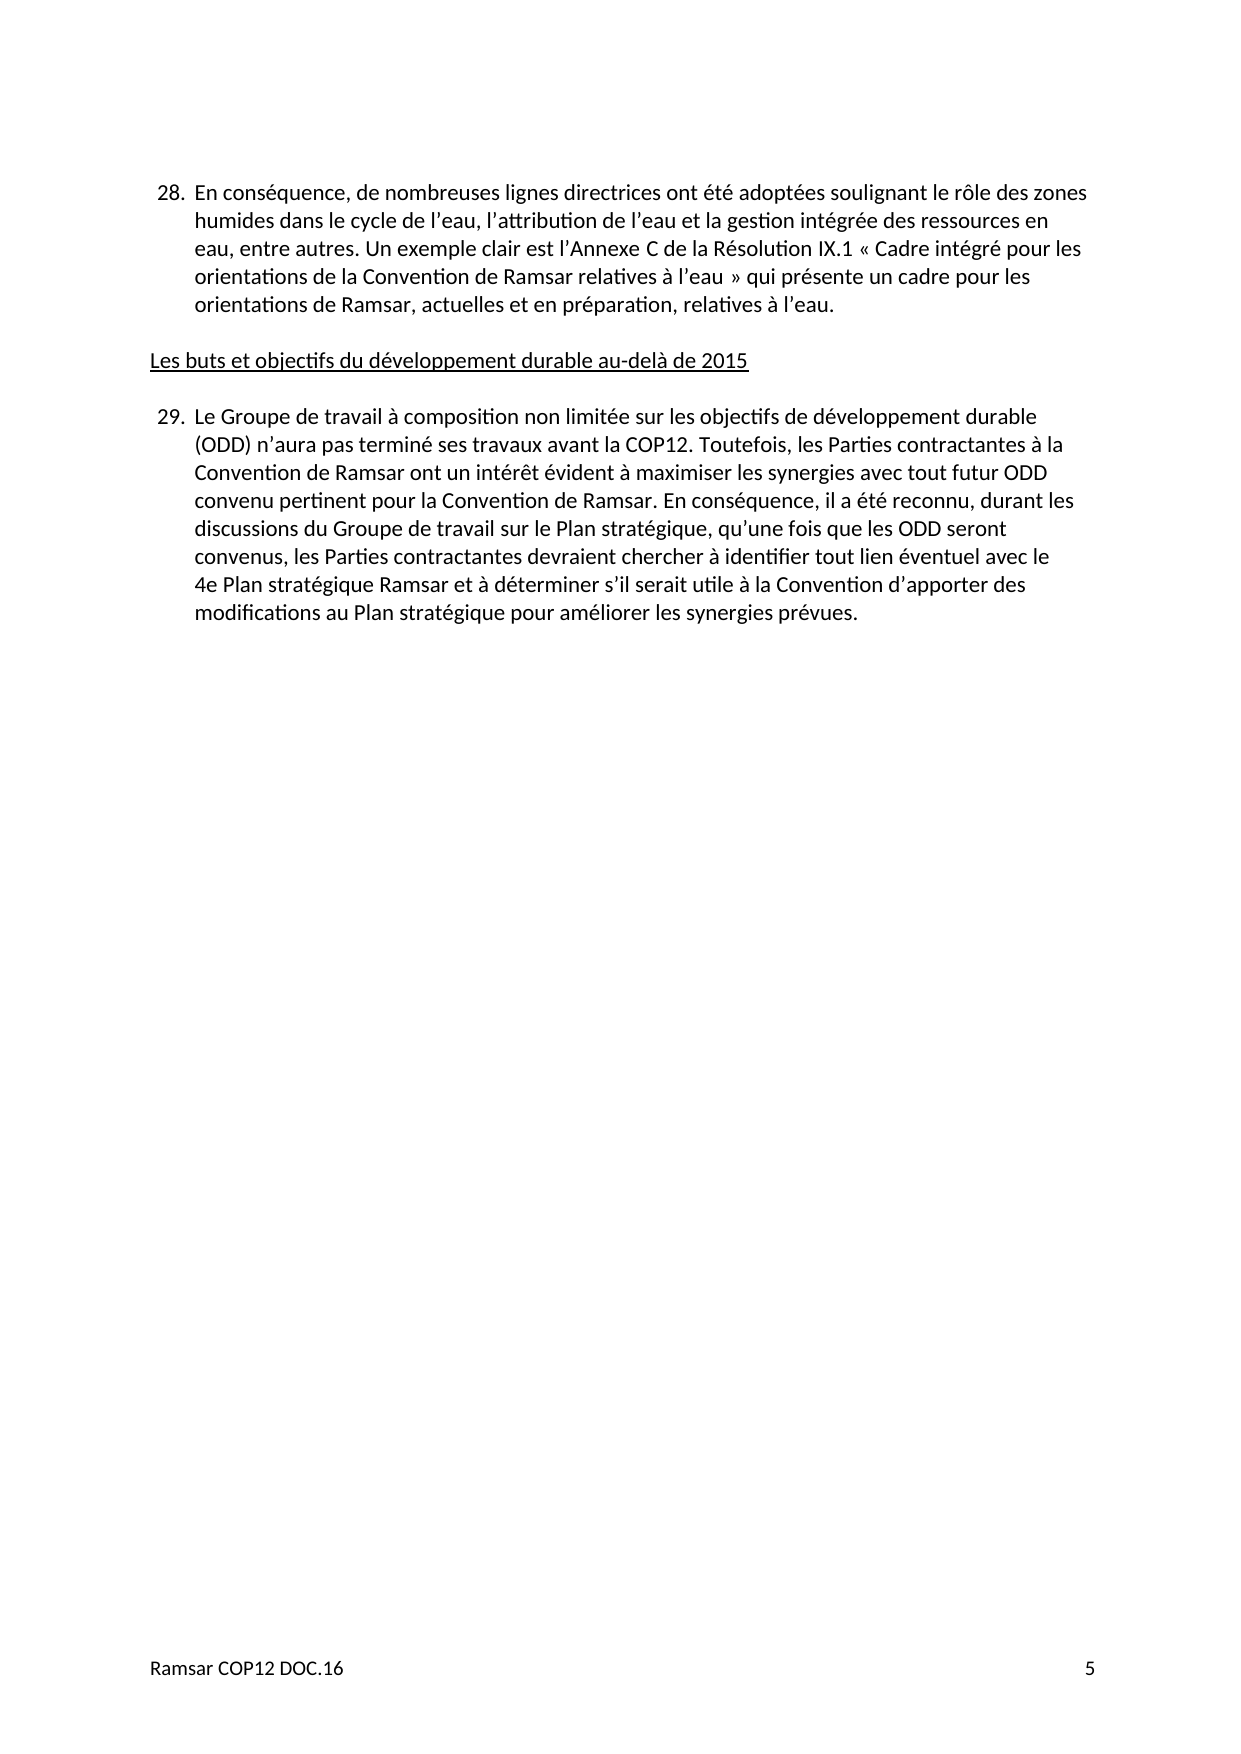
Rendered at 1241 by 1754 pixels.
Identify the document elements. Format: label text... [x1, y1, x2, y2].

list En conséquence, de nombreuses lignes directrices ont été adoptées soulignant le rôle des zones humides dans le cycle de l’eau, l’attribution de l’eau et la gestion intégrée des ressources en eau, entre autres. Un exemple clair est l’Annexe C de la Résolution IX.1 « Cadre intégré pour les orientations de la Convention de Ramsar relatives à l’eau » qui présente un cadre pour les orientations de Ramsar, actuelles et en préparation, relatives à l’eau. [157, 178, 1090, 318]
text Les buts et objectifs du développement durable au-delà de 2015 [150, 346, 1090, 374]
list Le Groupe de travail à composition non limitée sur les objectifs de développement durable (ODD) n’aura pas terminé ses travaux avant la COP12. Toutefois, les Parties contractantes à la Convention de Ramsar ont un intérêt évident à maximiser les synergies avec tout futur ODD convenu pertinent pour la Convention de Ramsar. En conséquence, il a été reconnu, durant les discussions du Groupe de travail sur le Plan stratégique, qu’une fois que les ODD seront convenus, les Parties contractantes devraient chercher à identifier tout lien éventuel avec le 4e Plan stratégique Ramsar et à déterminer s’il serait utile à la Convention d’apporter des modifications au Plan stratégique pour améliorer les synergies prévues. [157, 402, 1090, 626]
